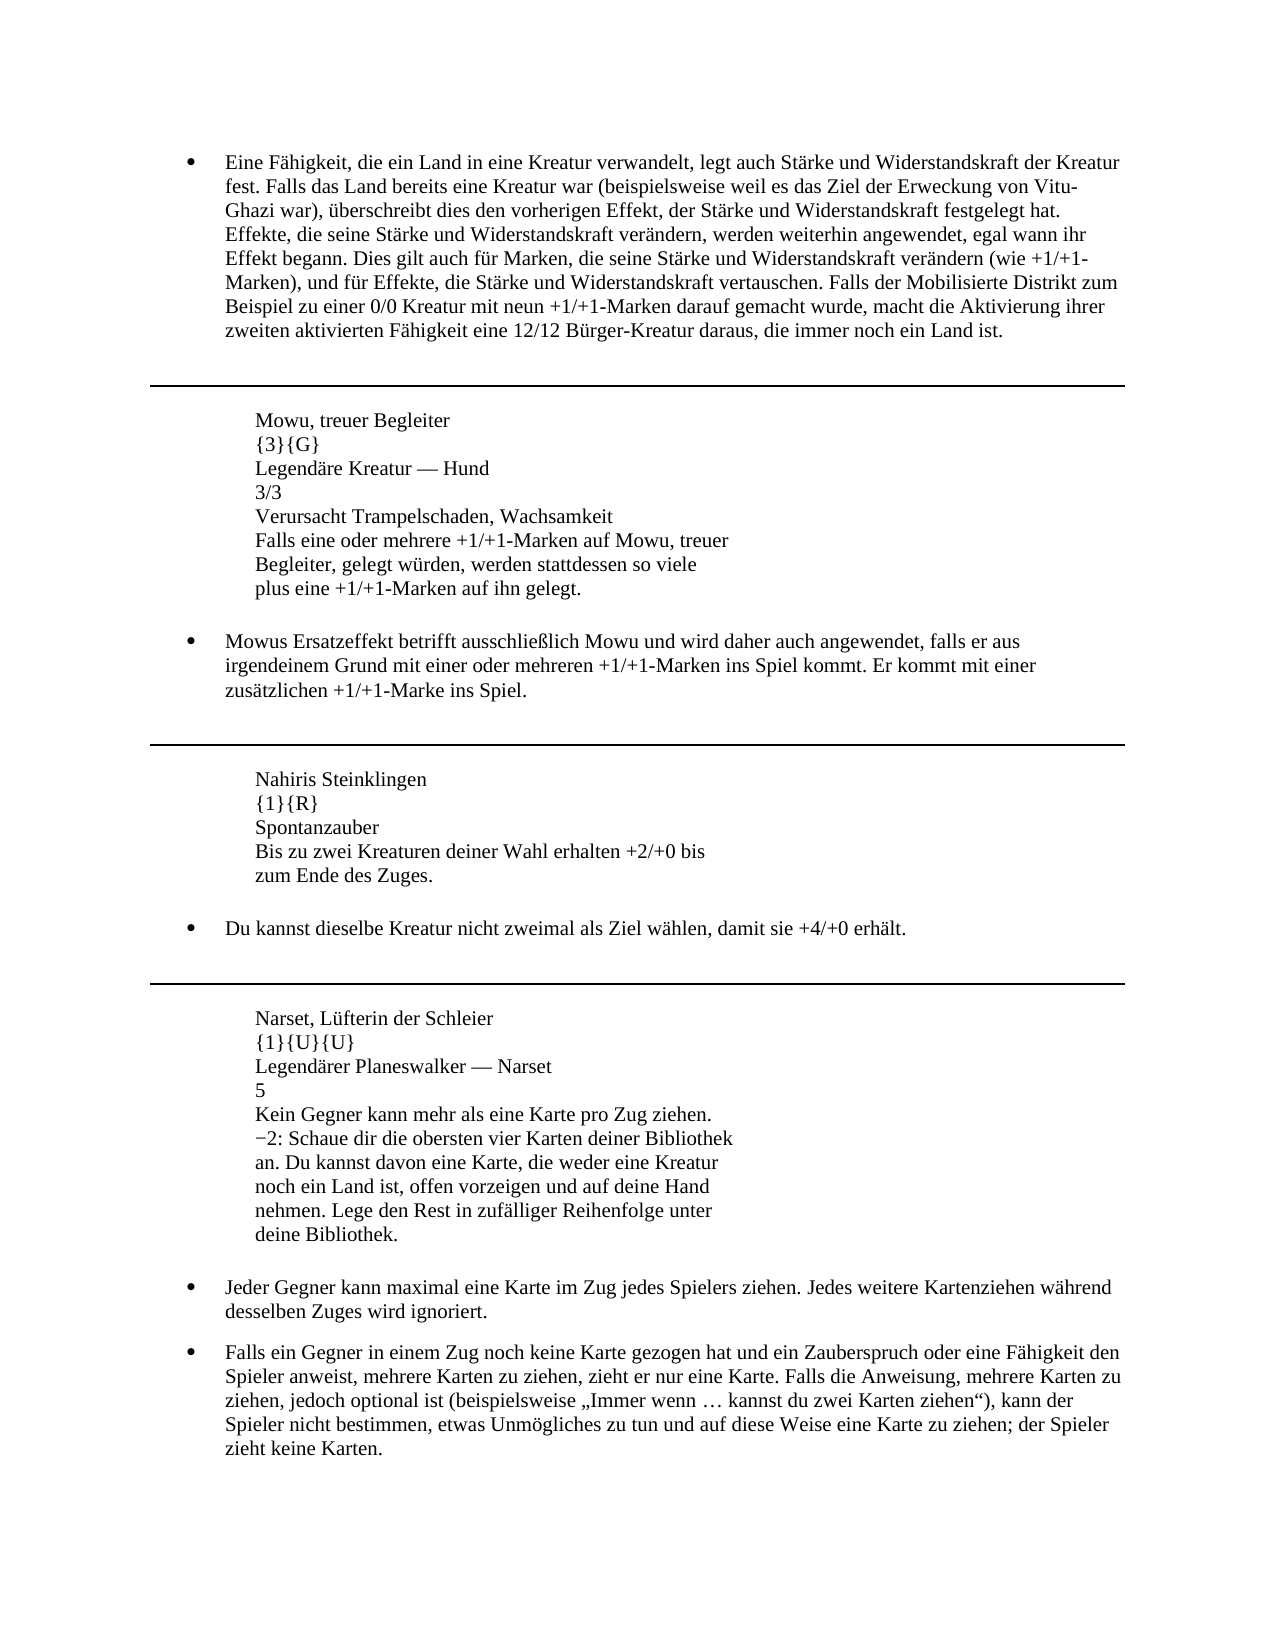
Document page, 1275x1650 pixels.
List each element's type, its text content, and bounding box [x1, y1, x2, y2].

text Mowu, treuer Begleiter {3}{G} Legendäre Kreatur — Hund 3/3 Verursacht Trampelschaden, Wachsamkeit Falls eine oder mehrere +1/+1-Marken auf Mowu, treuer Begleiter, gelegt würden, werden stattdessen so viele plus eine +1/+1-Marken auf ihn gelegt. [255, 408, 735, 600]
list Mowus Ersatzeffekt betrifft ausschließlich Mowu und wird daher auch angewendet, falls er aus irgendeinem Grund mit einer oder mehreren +1/+1-Marken ins Spiel kommt. Er kommt mit einer zusätzlichen +1/+1-Marke ins Spiel. [187, 629, 1125, 702]
list Falls ein Gegner in einem Zug noch keine Karte gezogen hat und ein Zauberspruch oder eine Fähigkeit den Spieler anweist, mehrere Karten zu ziehen, zieht er nur eine Karte. Falls die Anweisung, mehrere Karten zu ziehen, jedoch optional ist (beispielsweise „Immer wenn … kannst du zwei Karten ziehen“), kann der Spieler nicht bestimmen, etwas Unmögliches zu tun und auf diese Weise eine Karte zu ziehen; der Spieler zieht keine Karten. [187, 1340, 1125, 1460]
list Eine Fähigkeit, die ein Land in eine Kreatur verwandelt, legt auch Stärke und Widerstandskraft der Kreatur fest. Falls das Land bereits eine Kreatur war (beispielsweise weil es das Ziel der Erweckung von Vitu-Ghazi war), überschreibt dies den vorherigen Effekt, der Stärke und Widerstandskraft festgelegt hat. Effekte, die seine Stärke und Widerstandskraft verändern, werden weiterhin angewendet, egal wann ihr Effekt begann. Dies gilt auch für Marken, die seine Stärke und Widerstandskraft verändern (wie +1/+1-Marken), und für Effekte, die Stärke und Widerstandskraft vertauschen. Falls der Mobilisierte Distrikt zum Beispiel zu einer 0/0 Kreatur mit neun +1/+1-Marken darauf gemacht wurde, macht die Aktivierung ihrer zweiten aktivierten Fähigkeit eine 12/12 Bürger-Kreatur daraus, die immer noch ein Land ist. [187, 150, 1125, 342]
text Nahiris Steinklingen {1}{R} Spontanzauber Bis zu zwei Kreaturen deiner Wahl erhalten +2/+0 bis zum Ende des Zuges. [255, 767, 735, 887]
text Narset, Lüfterin der Schleier {1}{U}{U} Legendärer Planeswalker — Narset 5 Kein Gegner kann mehr als eine Karte pro Zug ziehen. −2: Schaue dir die obersten vier Karten deiner Bibliothek an. Du kannst davon eine Karte, die weder eine Kreatur noch ein Land ist, offen vorzeigen und auf deine Hand nehmen. Lege den Rest in zufälliger Reihenfolge unter deine Bibliothek. [255, 1006, 735, 1246]
list Du kannst dieselbe Kreatur nicht zweimal als Ziel wählen, damit sie +4/+0 erhält. [187, 916, 1125, 940]
list Jeder Gegner kann maximal eine Karte im Zug jedes Spielers ziehen. Jedes weitere Kartenziehen während desselben Zuges wird ignoriert. [187, 1275, 1125, 1323]
